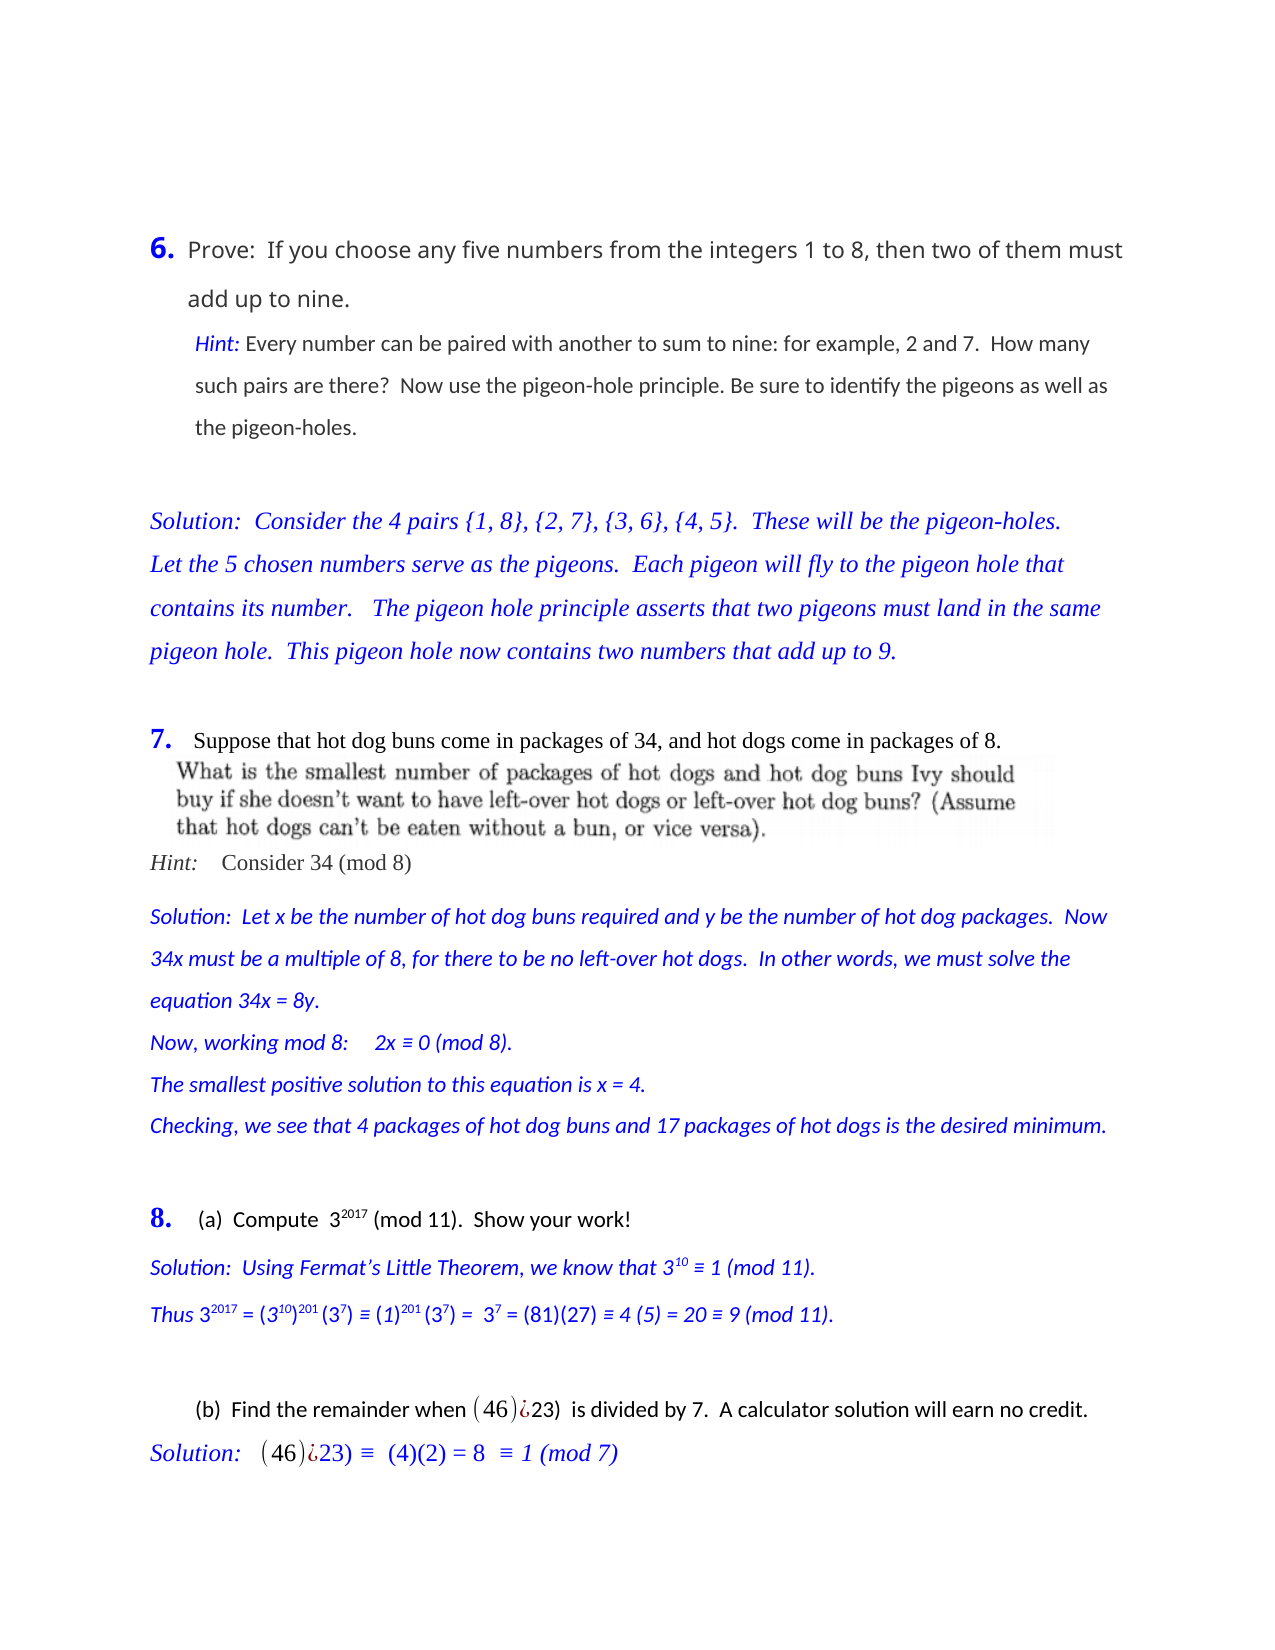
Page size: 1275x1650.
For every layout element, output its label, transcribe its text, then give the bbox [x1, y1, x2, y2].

text Hint: Consider 34 (mod 8) [150, 849, 1125, 875]
text Solution: Let x be the number of hot dog buns required and y be the number of hot dog packages. Now 34x must be a multiple of 8, for there to be no left-over hot dogs. In other words, we must solve the equation 34x = 8y. [150, 902, 1125, 1014]
text Let the 5 chosen numbers serve as the pigeons. Each pigeon will fly to the pigeon hole that contains its number. The pigeon hole principle asserts that two pigeons must land in the same pigeon hole. This pigeon hole now contains two numbers that add up to 9. [150, 549, 1125, 664]
text Thus 32017 = (310)201 (37) ≡ (1)201 (37) = 37 = (81)(27) ≡ 4 (5) = 20 ≡ 9 (mod 11). [150, 1300, 1125, 1328]
text Checking, we see that 4 packages of hot dog buns and 17 packages of hot dogs is the desired minimum. [150, 1112, 1125, 1140]
list Prove: If you choose any five numbers from the integers 1 to 8, then two of them must add up to nine. [150, 227, 1125, 314]
text Now, working mod 8: 2x ≡ 0 (mod 8). [150, 1028, 1125, 1056]
text Solution: Using Fermat’s Little Theorem, we know that 310 ≡ 1 (mod 11). [150, 1253, 1125, 1281]
list Suppose that hot dog buns come in packages of 34, and hot dogs come in packages of 8. [150, 721, 1125, 754]
list (b) Find the remainder when 23) is divided by 7. A calculator solution will earn no credit. [195, 1394, 1125, 1424]
text The smallest positive solution to this equation is x = 4. [150, 1070, 1125, 1098]
list (a) Compute 32017 (mod 11). Show your work! [150, 1201, 1125, 1234]
list Hint: Every number can be paired with another to sum to nine: for example, 2 and 7. How many such pairs are there? Now use the pigeon-hole principle. Be sure to identify the pigeons as well as the pigeon-holes. [195, 329, 1125, 441]
text Solution: Consider the 4 pairs {1, 8}, {2, 7}, {3, 6}, {4, 5}. These will be the pigeon-holes. [150, 506, 1125, 535]
text Solution: 23) ≡ (4)(2) = 8 ≡ 1 (mod 7) [150, 1438, 1125, 1468]
picture [169, 754, 1055, 849]
